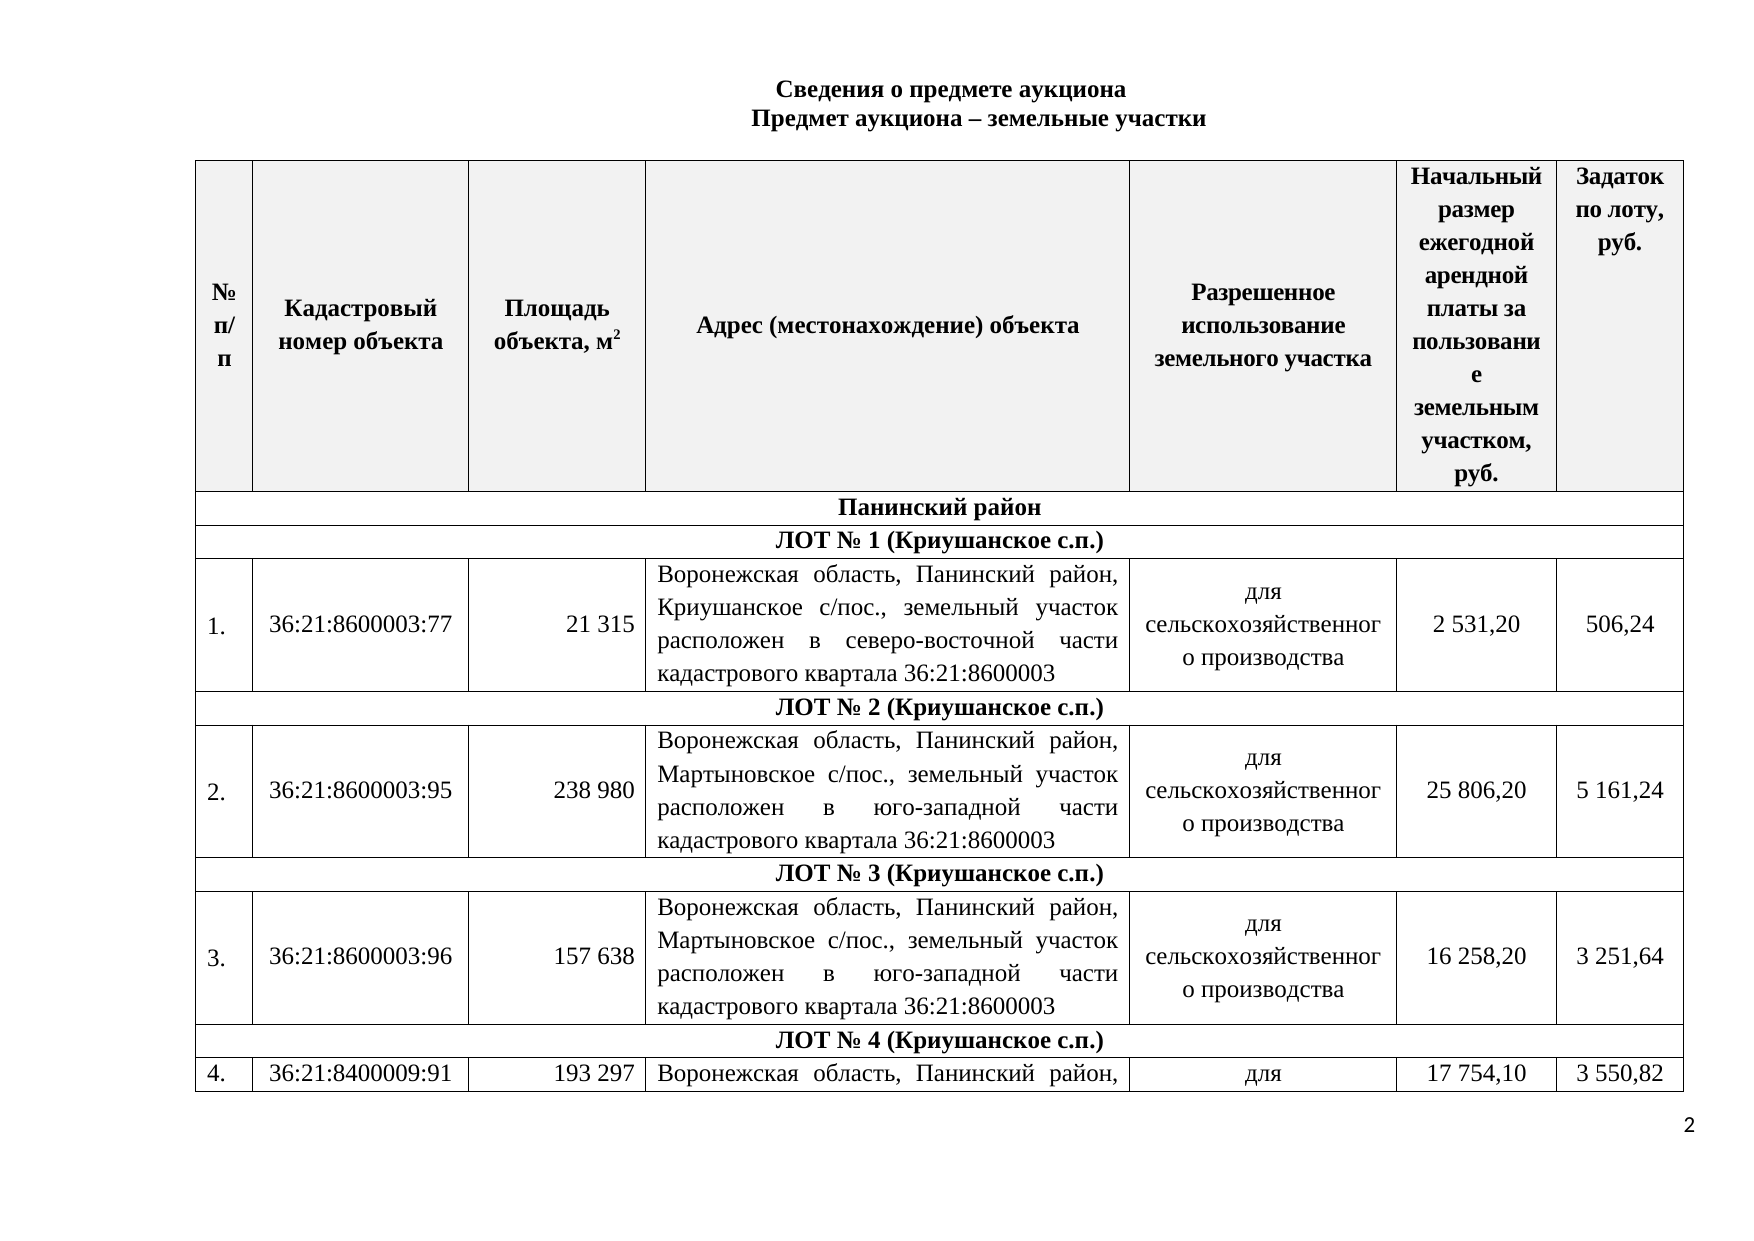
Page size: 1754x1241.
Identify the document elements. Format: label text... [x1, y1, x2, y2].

table_cell Воронежская область, Панинский район, Криушанское с/пос., земельный участок расположен в северо-восточной части кадастрового квартала 36:21:8600003 [646, 559, 1129, 691]
table_cell 3 251,64 [1557, 892, 1683, 1024]
table_cell 5 161,24 [1557, 726, 1683, 857]
table_header Кадастровый номер объекта [253, 161, 468, 491]
table_cell [196, 892, 252, 1024]
table_cell ЛОТ № 3 (Криушанское с.п.) [196, 858, 1683, 891]
table_cell [196, 559, 252, 691]
table_cell ЛОТ № 2 (Криушанское с.п.) [196, 692, 1683, 724]
table_cell 21 315 [469, 559, 645, 691]
table_cell [196, 726, 252, 857]
table_header Разрешенное использование земельного участка [1130, 161, 1396, 491]
table_cell 238 980 [469, 726, 645, 857]
table_cell 36:21:8600003:96 [253, 892, 468, 1024]
table_cell 157 638 [469, 892, 645, 1024]
table_cell 506,24 [1557, 559, 1683, 691]
table_cell ЛОТ № 1 (Криушанское с.п.) [196, 526, 1683, 558]
table_cell 193 297 [469, 1058, 645, 1091]
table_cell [1130, 1058, 1396, 1091]
table_header Начальный размер ежегодной арендной платы за пользование земельным участком, руб. [1397, 161, 1556, 491]
table_cell 17 754,10 [1397, 1058, 1556, 1091]
table_cell ЛОТ № 4 (Криушанское с.п.) [196, 1025, 1683, 1057]
text Предмет аукциона – земельные участки [207, 103, 1695, 131]
table_header Площадь объекта, м2 [469, 161, 645, 491]
table_cell для сельскохозяйственного производства [1130, 892, 1396, 1024]
table_header Задаток по лоту, руб. [1557, 161, 1683, 491]
table_cell 36:21:8600003:95 [253, 726, 468, 857]
table_cell 36:21:8600003:77 [253, 559, 468, 691]
table_cell 16 258,20 [1397, 892, 1556, 1024]
table_cell для сельскохозяйственного производства [1130, 559, 1396, 691]
table_header № п/п [196, 161, 252, 491]
table_cell Панинский район [196, 492, 1683, 524]
table_cell 25 806,20 [1397, 726, 1556, 857]
table_cell Воронежская область, Панинский район, Мартыновское с/пос., земельный участок расположен в юго-западной части кадастрового квартала 36:21:8600003 [646, 726, 1129, 857]
text Сведения о предмете аукциона [207, 74, 1695, 103]
table_cell [196, 1058, 252, 1091]
table_header Адрес (местонахождение) объекта [646, 161, 1129, 491]
table_cell 36:21:8400009:91 [253, 1058, 468, 1091]
table_cell 2 531,20 [1397, 559, 1556, 691]
table_cell 3 550,82 [1557, 1058, 1683, 1091]
table_cell для сельскохозяйственного производства [1130, 726, 1396, 857]
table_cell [646, 1058, 1129, 1091]
table_cell Воронежская область, Панинский район, Мартыновское с/пос., земельный участок расположен в юго-западной части кадастрового квартала 36:21:8600003 [646, 892, 1129, 1024]
